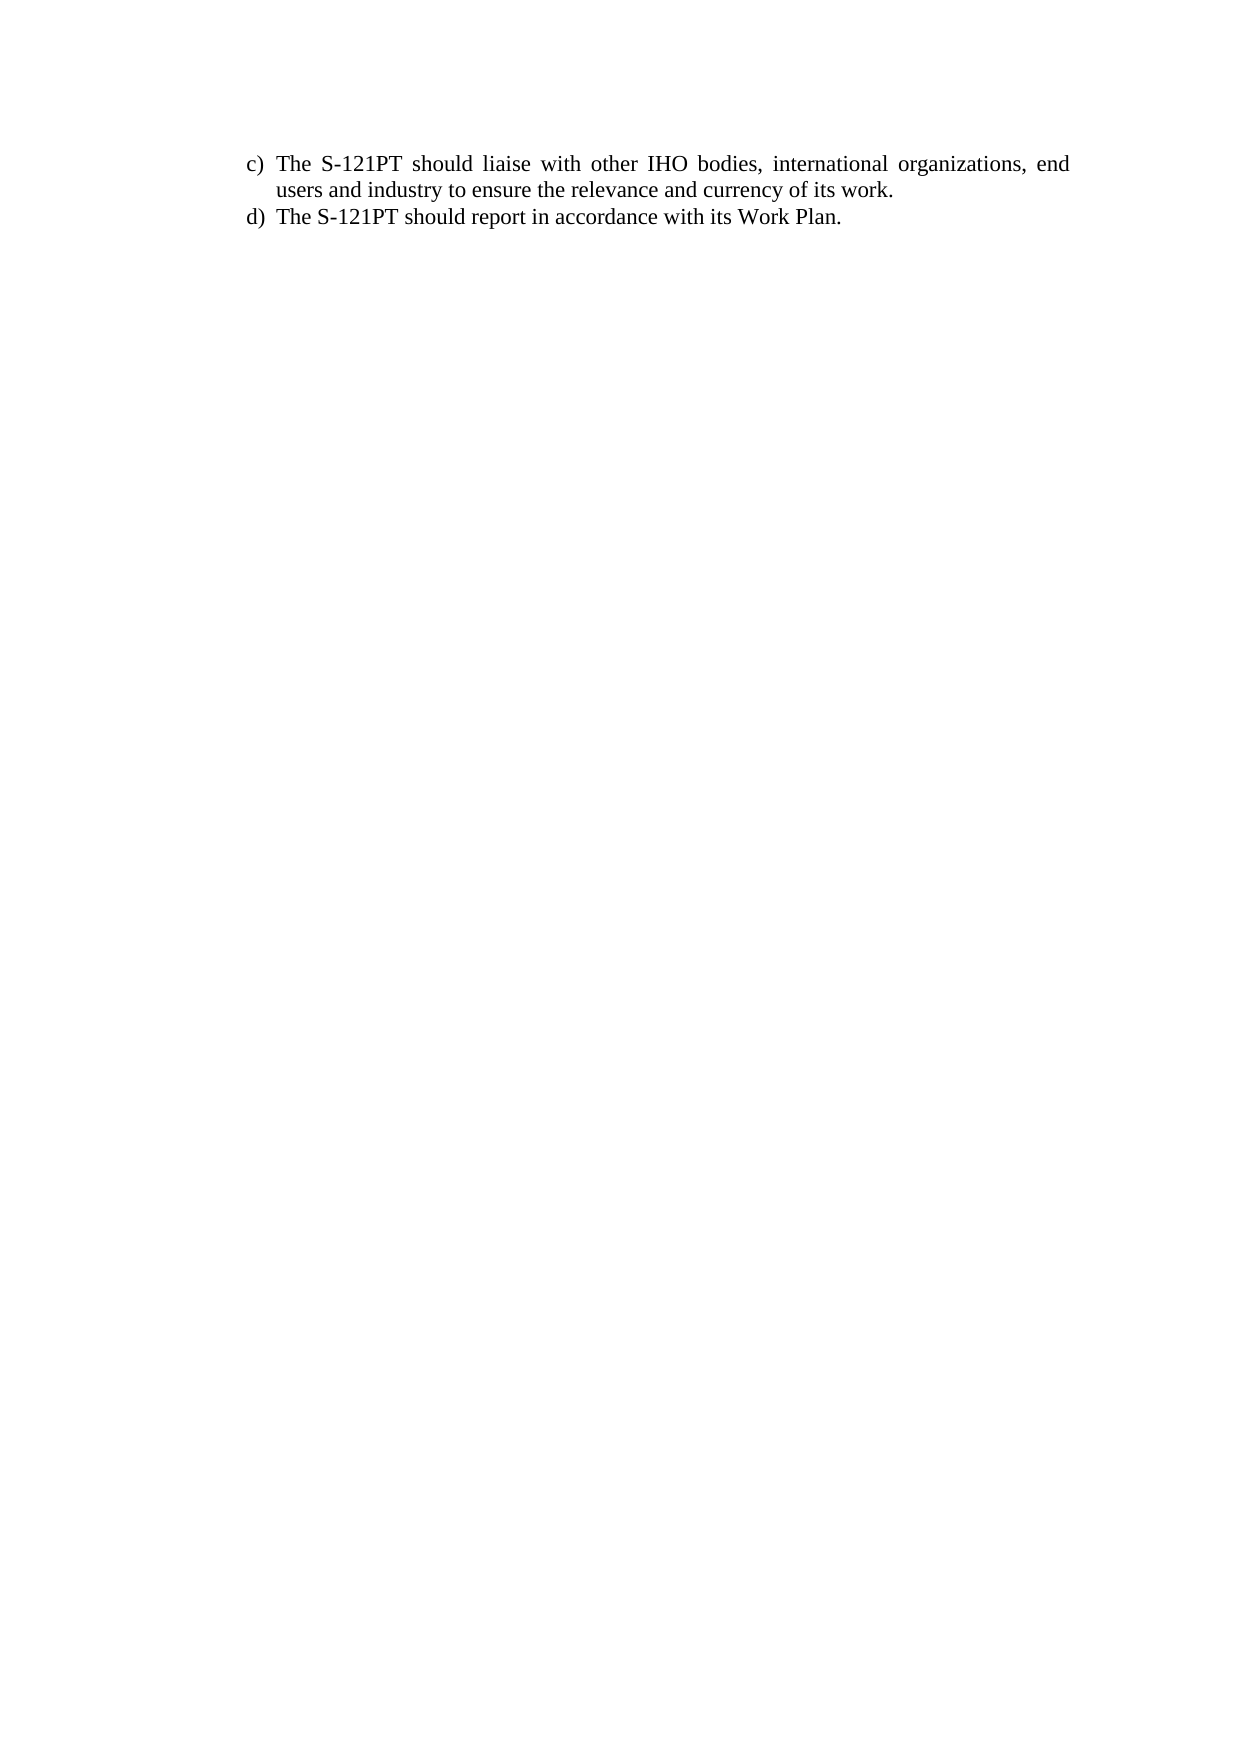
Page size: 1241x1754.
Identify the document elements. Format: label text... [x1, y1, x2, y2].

list The S-121PT should report in accordance with its Work Plan. [246, 203, 1071, 229]
list The S-121PT should liaise with other IHO bodies, international organizations, end users and industry to ensure the relevance and currency of its work. [246, 150, 1071, 203]
